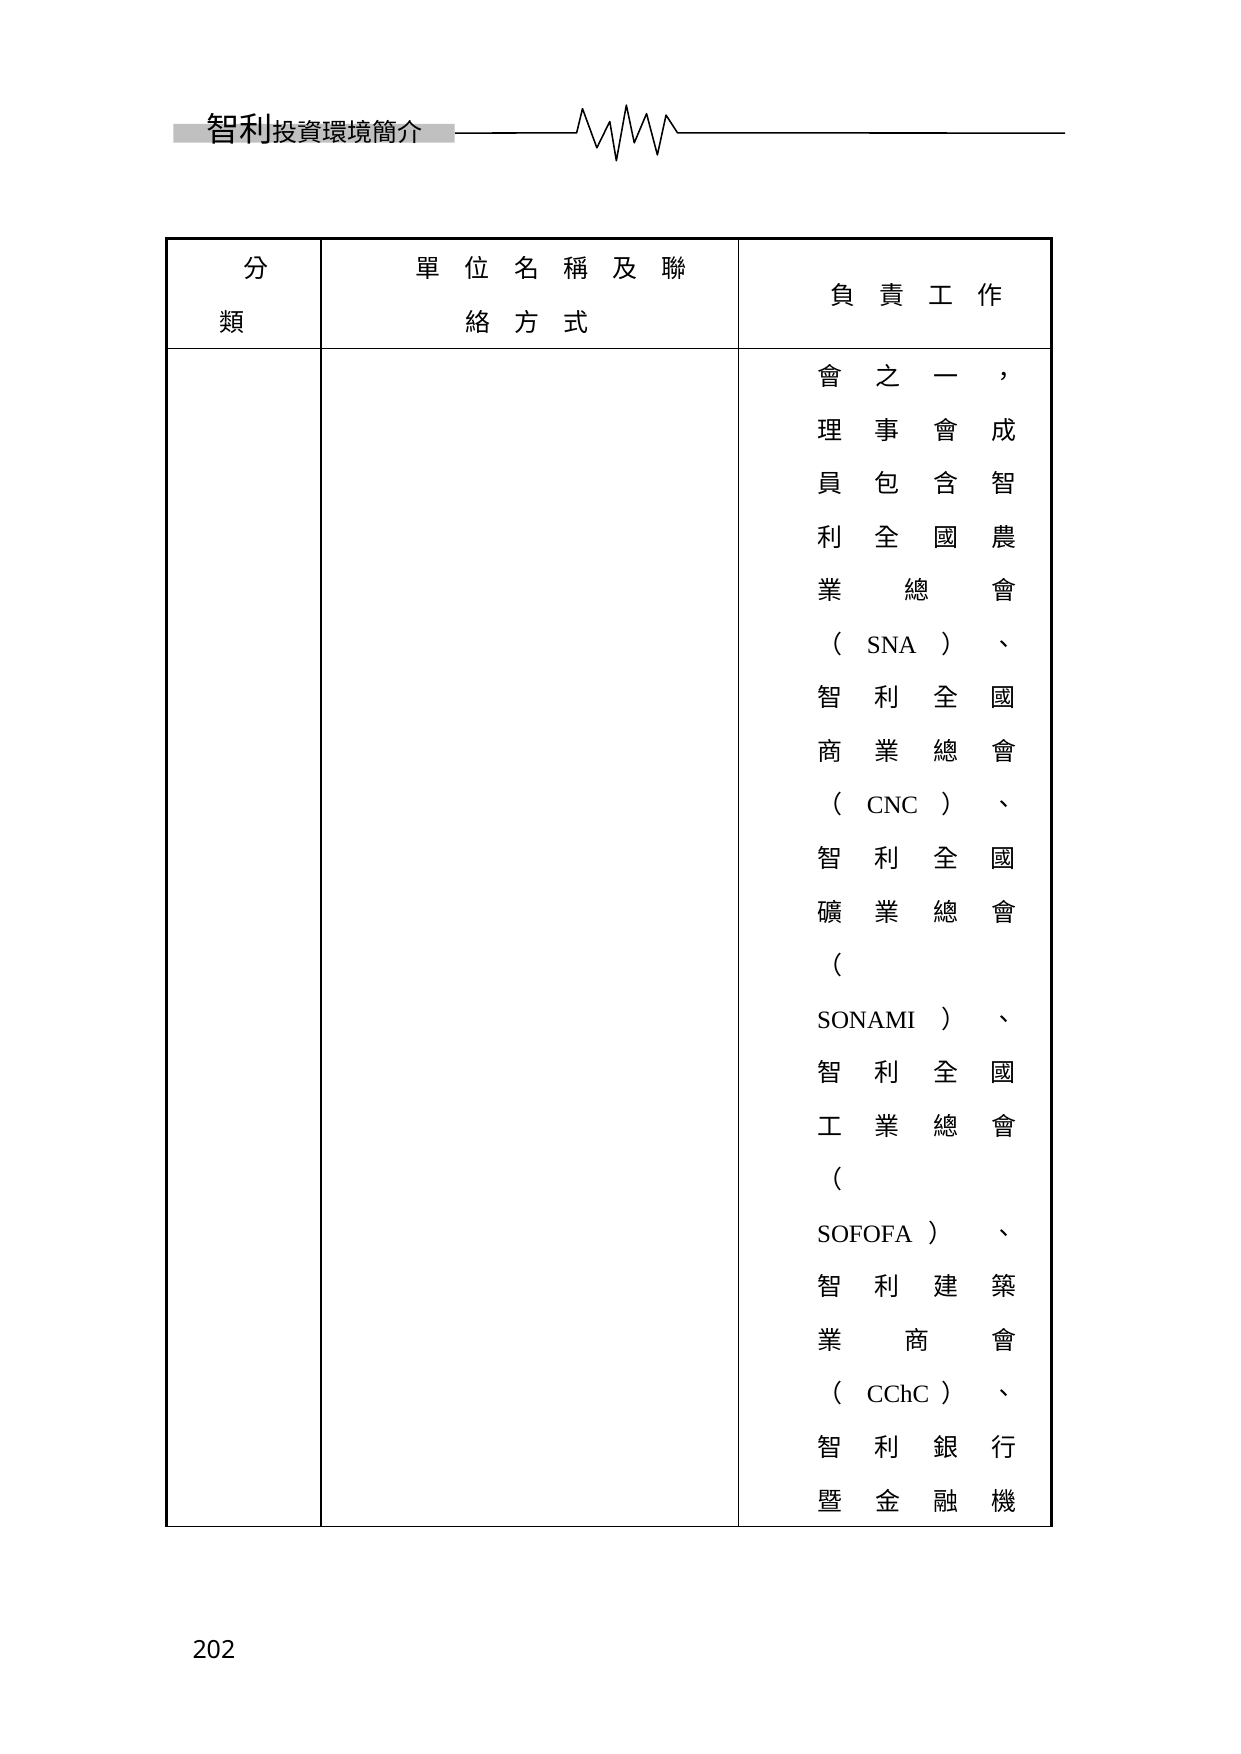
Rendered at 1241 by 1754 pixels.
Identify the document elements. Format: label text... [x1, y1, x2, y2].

table_header 負責工作 [739, 240, 1050, 347]
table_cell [322, 349, 738, 1526]
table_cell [739, 349, 1050, 1526]
table_header 單位名稱及聯絡方式 [322, 240, 738, 347]
table_header 分類 [168, 240, 320, 347]
